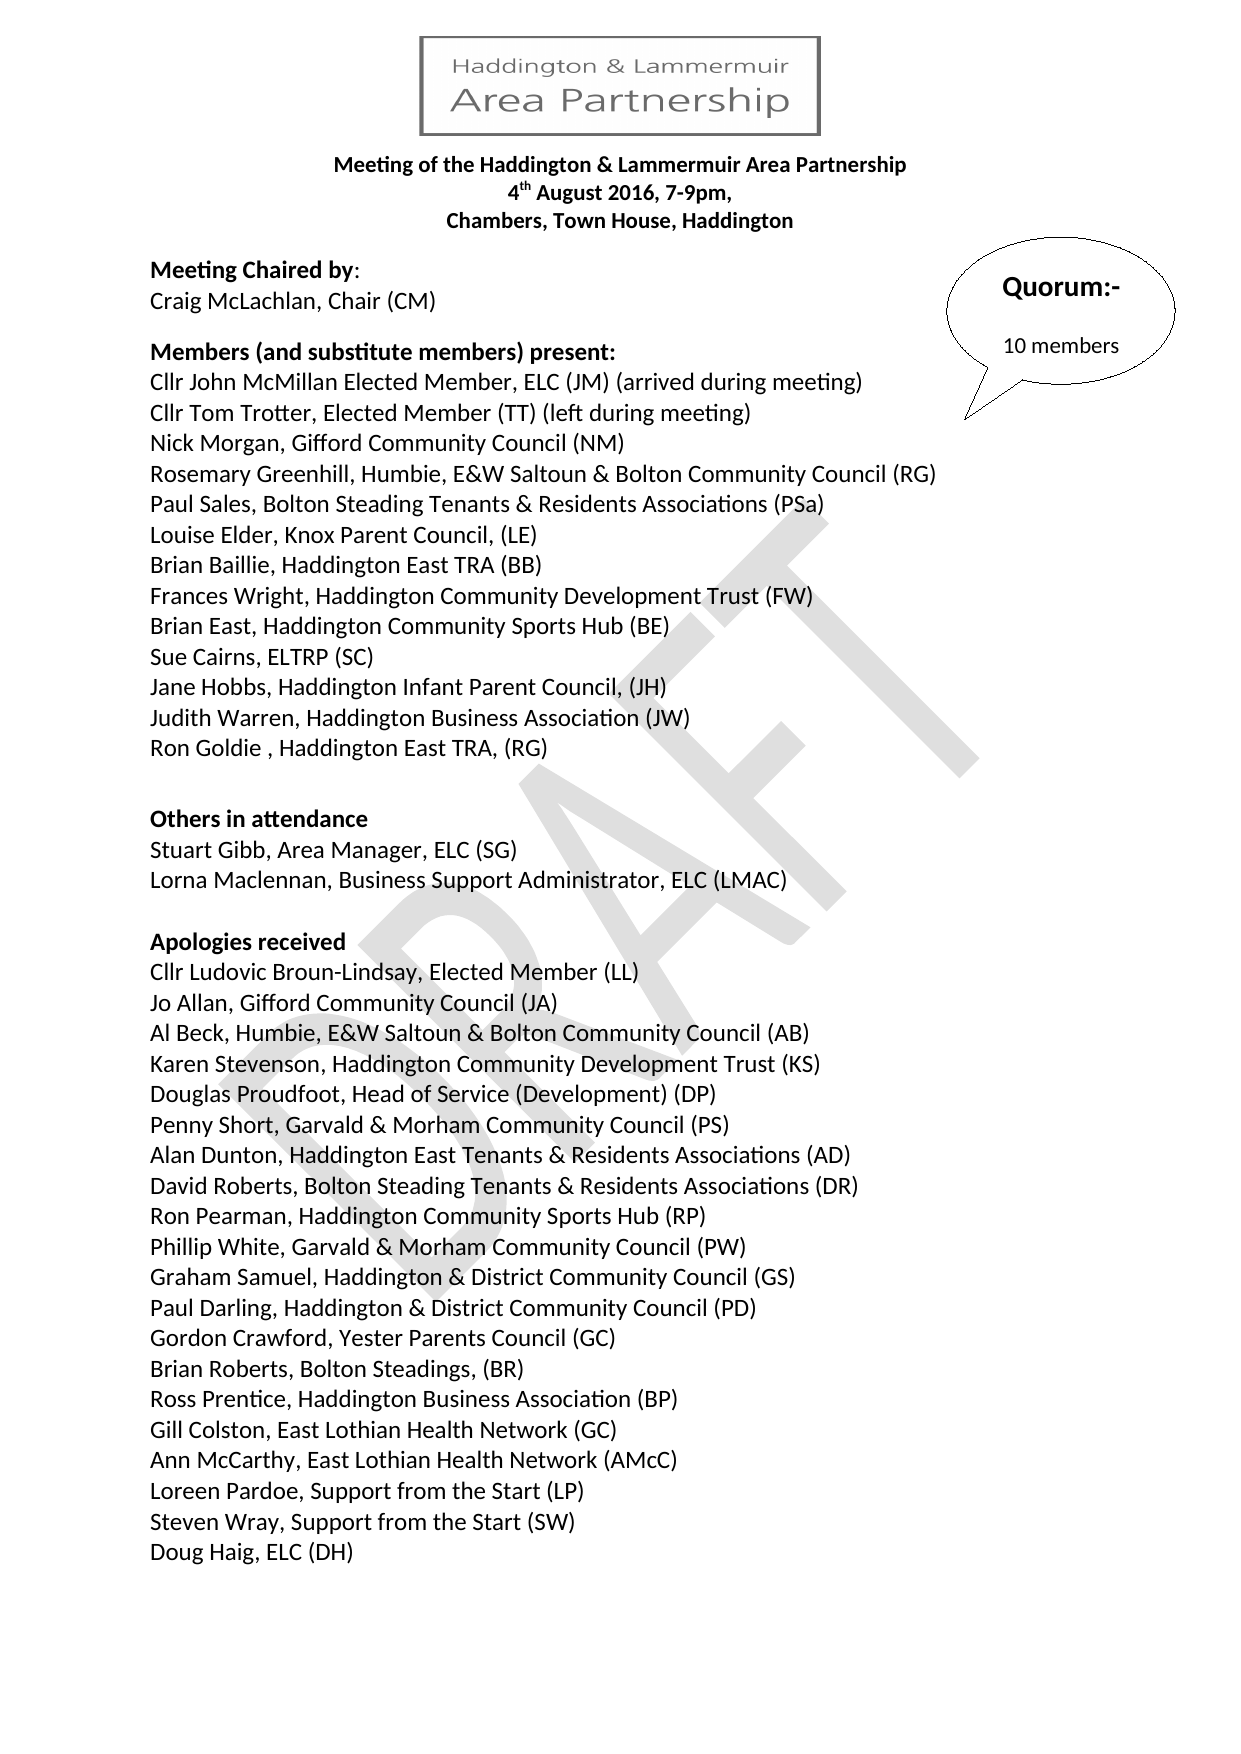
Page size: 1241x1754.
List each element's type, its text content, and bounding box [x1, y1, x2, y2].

text Cllr John McMillan Elected Member, ELC (JM) (arrived during meeting) [150, 366, 987, 397]
text Alan Dunton, Haddington East Tenants & Residents Associations (AD) [150, 1139, 1090, 1170]
text Paul Sales, Bolton Steading Tenants & Residents Associations (PSa) [150, 488, 1090, 519]
text Al Beck, Humbie, E&W Saltoun & Bolton Community Council (AB) [150, 1017, 1090, 1048]
text Ron Goldie , Haddington East TRA, (RG) [150, 732, 1090, 763]
text Jane Hobbs, Haddington Infant Parent Council, (JH) [150, 671, 1090, 702]
text Brian Baillie, Haddington East TRA (BB) [150, 549, 1090, 580]
text Meeting Chaired by: [150, 254, 986, 285]
text Nick Morgan, Gifford Community Council (NM) [150, 427, 1090, 458]
text Paul Darling, Haddington & District Community Council (PD) [150, 1292, 1090, 1322]
text Brian Roberts, Bolton Steadings, (BR) [150, 1353, 1090, 1383]
text Louise Elder, Knox Parent Council, (LE) [150, 519, 1090, 549]
text Cllr Ludovic Broun-Lindsay, Elected Member (LL) [150, 956, 1090, 987]
text Ann McCarthy, East Lothian Health Network (AMcC) [150, 1444, 1090, 1475]
text Members (and substitute members) present: [150, 336, 983, 366]
text Frances Wright, Haddington Community Development Trust (FW) [150, 580, 1090, 610]
text 4th August 2016, 7-9pm, [150, 178, 1090, 206]
text Others in attendance [150, 804, 1090, 834]
text Apologies received [150, 926, 1090, 956]
text Phillip White, Garvald & Morham Community Council (PW) [150, 1231, 1090, 1261]
picture [419, 36, 821, 136]
text Gordon Crawford, Yester Parents Council (GC) [150, 1322, 1090, 1353]
text Sue Cairns, ELTRP (SC) [150, 641, 1090, 671]
text Chambers, Town House, Haddington [150, 206, 1090, 234]
text Ron Pearman, Haddington Community Sports Hub (RP) [150, 1200, 1090, 1231]
text Craig McLachlan, Chair (CM) [150, 285, 953, 315]
text Brian East, Haddington Community Sports Hub (BE) [150, 610, 1090, 641]
text Karen Stevenson, Haddington Community Development Trust (KS) [150, 1048, 1090, 1078]
text David Roberts, Bolton Steading Tenants & Residents Associations (DR) [150, 1170, 1090, 1200]
text Rosemary Greenhill, Humbie, E&W Saltoun & Bolton Community Council (RG) [150, 458, 1090, 488]
text Judith Warren, Haddington Business Association (JW) [150, 702, 1090, 732]
text Jo Allan, Gifford Community Council (JA) [150, 987, 1090, 1017]
text Cllr Tom Trotter, Elected Member (TT) (left during meeting) [150, 397, 1090, 427]
text Penny Short, Garvald & Morham Community Council (PS) [150, 1109, 1090, 1139]
text Douglas Proudfoot, Head of Service (Development) (DP) [150, 1078, 1090, 1109]
text Meeting of the Haddington & Lammermuir Area Partnership [150, 150, 1090, 178]
text Stuart Gibb, Area Manager, ELC (SG) [150, 834, 1090, 865]
text Lorna Maclennan, Business Support Administrator, ELC (LMAC) [150, 865, 1090, 895]
text Ross Prentice, Haddington Business Association (BP) [150, 1383, 1090, 1414]
text Doug Haig, ELC (DH) [150, 1536, 1090, 1567]
text Steven Wray, Support from the Start (SW) [150, 1506, 1090, 1536]
text Gill Colston, East Lothian Health Network (GC) [150, 1414, 1090, 1444]
text Loreen Pardoe, Support from the Start (LP) [150, 1475, 1090, 1506]
text Graham Samuel, Haddington & District Community Council (GS) [150, 1261, 1090, 1292]
